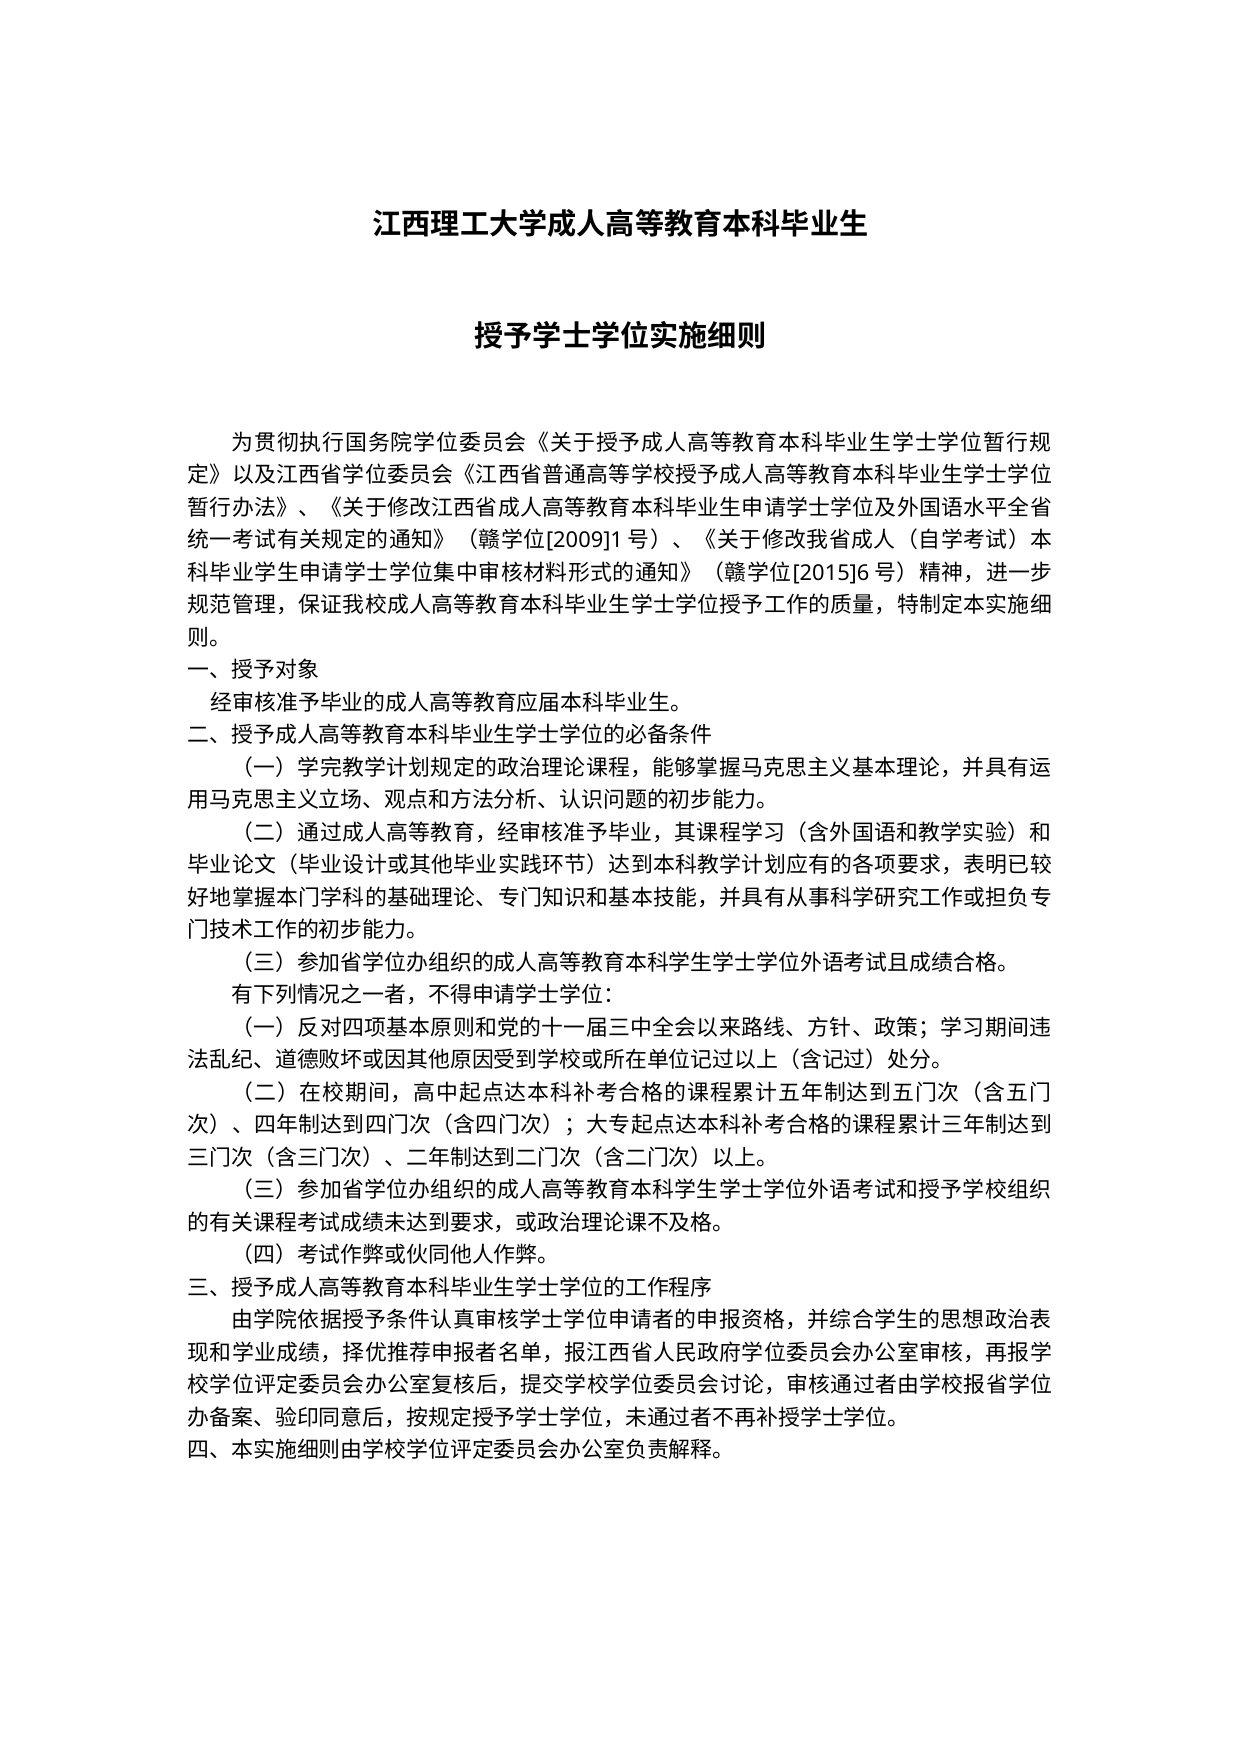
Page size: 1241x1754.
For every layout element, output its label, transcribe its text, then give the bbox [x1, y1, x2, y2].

text （三）参加省学位办组织的成人高等教育本科学生学士学位外语考试且成绩合格。 [187, 944, 1053, 977]
text （二）在校期间，高中起点达本科补考合格的课程累计五年制达到五门次（含五门次）、四年制达到四门次（含四门次）；大专起点达本科补考合格的课程累计三年制达到三门次（含三门次）、二年制达到二门次（含二门次）以上。 [187, 1074, 1053, 1172]
text （一）反对四项基本原则和党的十一届三中全会以来路线、方针、政策；学习期间违法乱纪、道德败坏或因其他原因受到学校或所在单位记过以上（含记过）处分。 [187, 1009, 1053, 1074]
text 有下列情况之一者，不得申请学士学位： [187, 977, 1053, 1009]
text 一、授予对象 [187, 652, 1053, 684]
text 二、授予成人高等教育本科毕业生学士学位的必备条件 [187, 717, 1053, 749]
text 经审核准予毕业的成人高等教育应届本科毕业生。 [187, 684, 1053, 717]
text 为贯彻执行国务院学位委员会《关于授予成人高等教育本科毕业生学士学位暂行规定》以及江西省学位委员会《江西省普通高等学校授予成人高等教育本科毕业生学士学位暂行办法》、《关于修改江西省成人高等教育本科毕业生申请学士学位及外国语水平全省统一考试有关规定的通知》（赣学位[2009]1号）、《关于修改我省成人（自学考试）本科毕业学生申请学士学位集中审核材料形式的通知》（赣学位[2015]6号）精神，进一步规范管理，保证我校成人高等教育本科毕业生学士学位授予工作的质量，特制定本实施细则。 [187, 424, 1053, 652]
subtitle 江西理工大学成人高等教育本科毕业生 授予学士学位实施细则 [187, 189, 1053, 366]
text （二）通过成人高等教育，经审核准予毕业，其课程学习（含外国语和教学实验）和毕业论文（毕业设计或其他毕业实践环节）达到本科教学计划应有的各项要求，表明已较好地掌握本门学科的基础理论、专门知识和基本技能，并具有从事科学研究工作或担负专门技术工作的初步能力。 [187, 814, 1053, 944]
text （一）学完教学计划规定的政治理论课程，能够掌握马克思主义基本理论，并具有运用马克思主义立场、观点和方法分析、认识问题的初步能力。 [187, 749, 1053, 814]
text （三）参加省学位办组织的成人高等教育本科学生学士学位外语考试和授予学校组织的有关课程考试成绩未达到要求，或政治理论课不及格。 [187, 1172, 1053, 1237]
text 四、本实施细则由学校学位评定委员会办公室负责解释。 [187, 1432, 1053, 1464]
text （四）考试作弊或伙同他人作弊。 [187, 1237, 1053, 1269]
text 三、授予成人高等教育本科毕业生学士学位的工作程序 [187, 1269, 1053, 1302]
text 由学院依据授予条件认真审核学士学位申请者的申报资格，并综合学生的思想政治表现和学业成绩，择优推荐申报者名单，报江西省人民政府学位委员会办公室审核，再报学校学位评定委员会办公室复核后，提交学校学位委员会讨论，审核通过者由学校报省学位办备案、验印同意后，按规定授予学士学位，未通过者不再补授学士学位。 [187, 1302, 1053, 1432]
